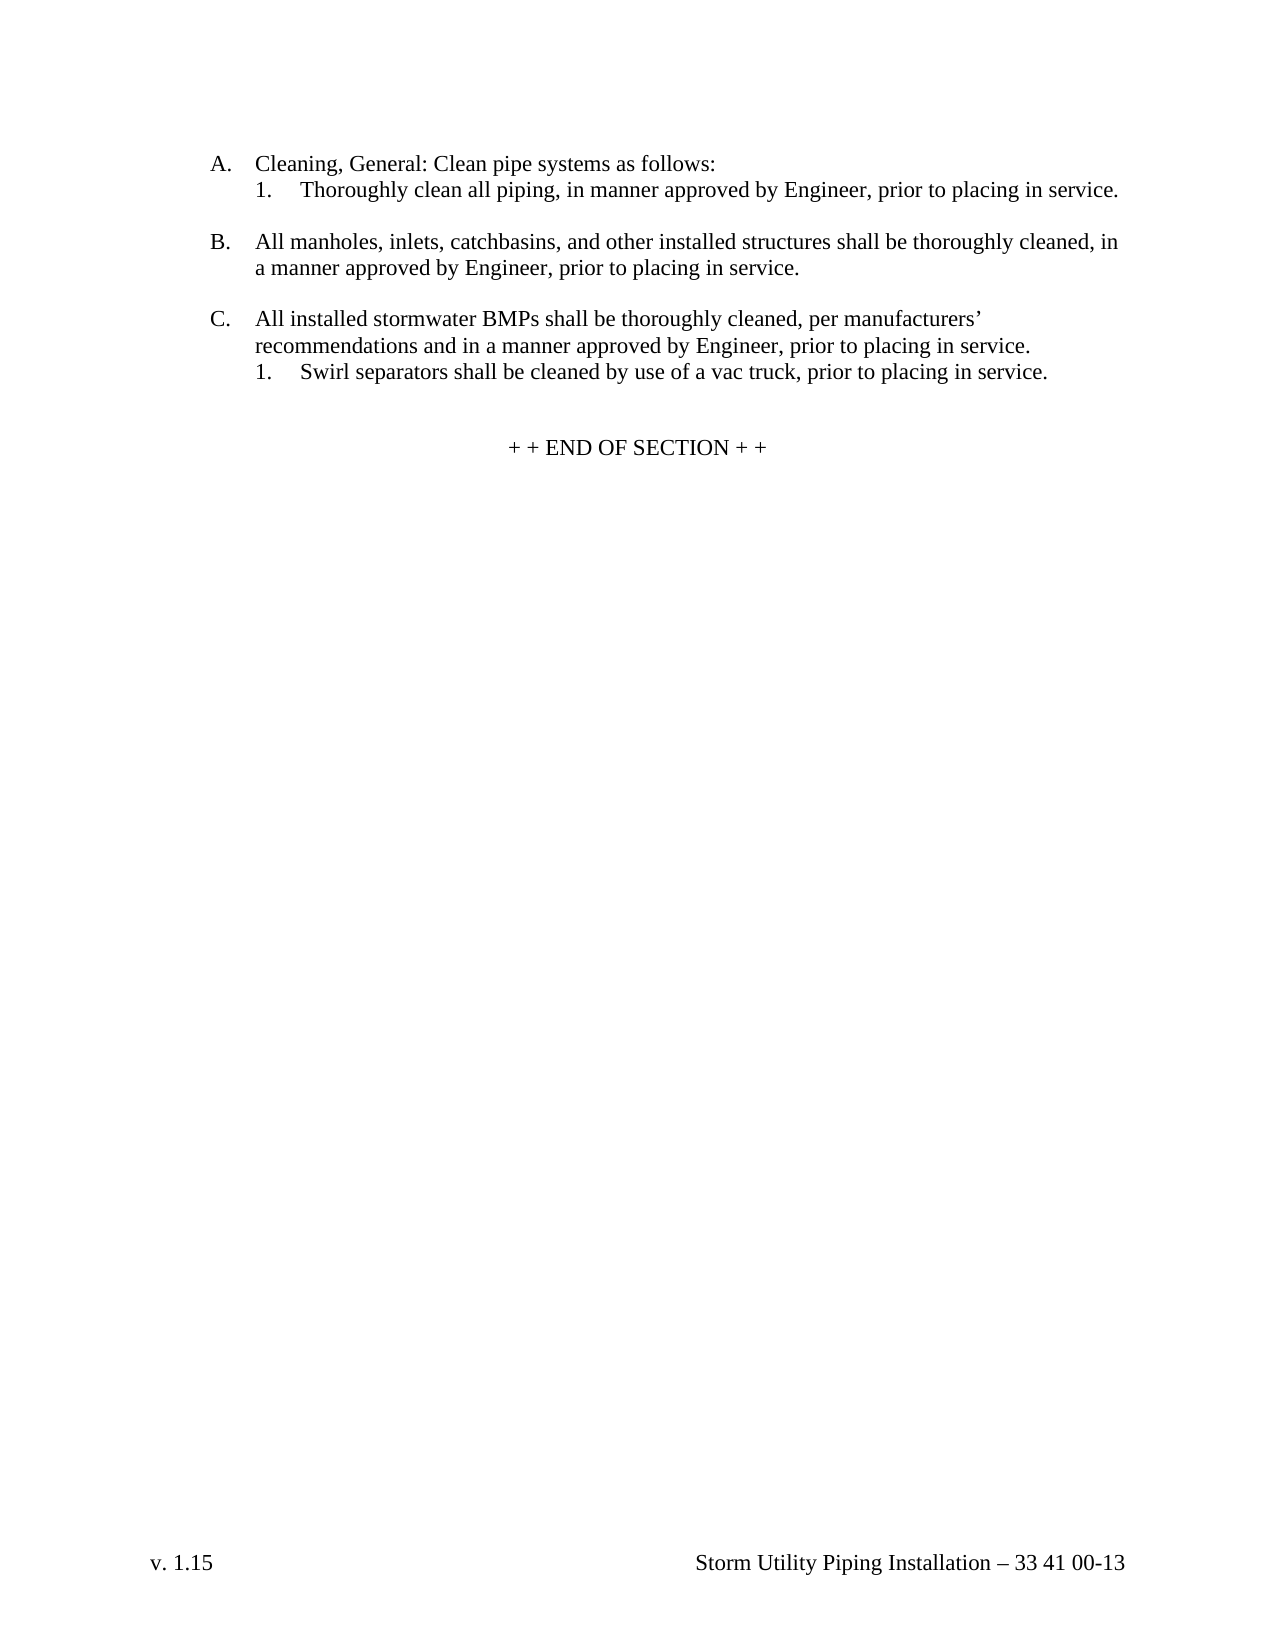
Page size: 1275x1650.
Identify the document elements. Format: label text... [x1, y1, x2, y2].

text Swirl separators shall be cleaned by use of a vac truck, prior to placing in service. [255, 358, 1125, 384]
text Thoroughly clean all piping, in manner approved by Engineer, prior to placing in service. [255, 176, 1125, 203]
text Cleaning, General: Clean pipe systems as follows: [210, 150, 1125, 176]
text All manholes, inlets, catchbasins, and other installed structures shall be thoroughly cleaned, in a manner approved by Engineer, prior to placing in service. [210, 228, 1125, 280]
text + + END OF SECTION + + [150, 434, 1125, 461]
text All installed stormwater BMPs shall be thoroughly cleaned, per manufacturers’ recommendations and in a manner approved by Engineer, prior to placing in service. [210, 305, 1125, 358]
